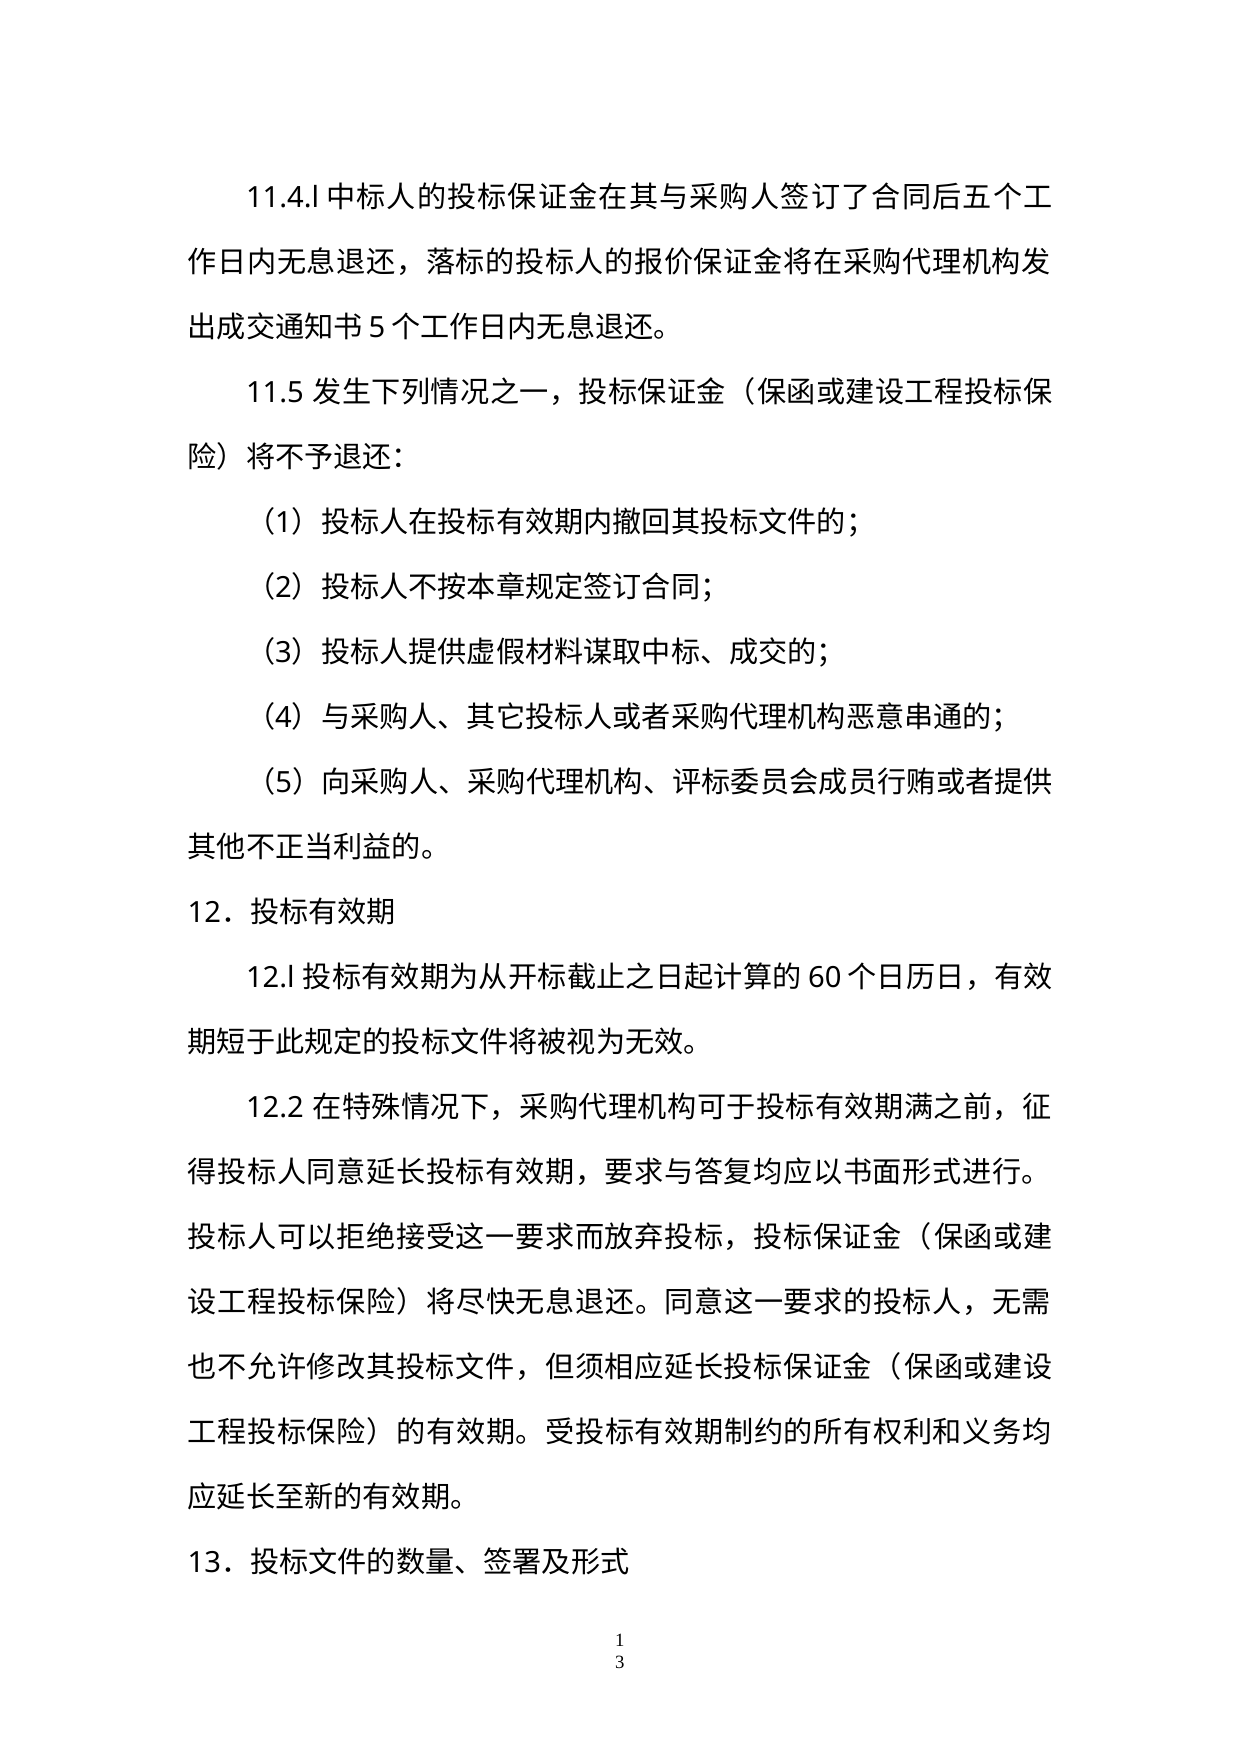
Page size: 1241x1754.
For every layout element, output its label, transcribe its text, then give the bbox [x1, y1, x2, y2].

text （3）投标人提供虚假材料谋取中标、成交的； [187, 617, 1053, 682]
text 11.4.l中标人的投标保证金在其与采购人签订了合同后五个工作日内无息退还，落标的投标人的报价保证金将在采购代理机构发出成交通知书5个工作日内无息退还。 [187, 162, 1053, 357]
text 12.l 投标有效期为从开标截止之日起计算的60个日历日，有效期短于此规定的投标文件将被视为无效。 [187, 942, 1053, 1072]
text 12.2 在特殊情况下，采购代理机构可于投标有效期满之前，征得投标人同意延长投标有效期，要求与答复均应以书面形式进行。投标人可以拒绝接受这一要求而放弃投标，投标保证金（保函或建设工程投标保险）将尽快无息退还。同意这一要求的投标人，无需也不允许修改其投标文件，但须相应延长投标保证金（保函或建设工程投标保险）的有效期。受投标有效期制约的所有权利和义务均应延长至新的有效期。 [187, 1072, 1053, 1527]
text （4）与采购人、其它投标人或者采购代理机构恶意串通的； [187, 682, 1053, 747]
text （1）投标人在投标有效期内撤回其投标文件的； [187, 487, 1053, 552]
text （2）投标人不按本章规定签订合同； [187, 552, 1053, 617]
text （5）向采购人、采购代理机构、评标委员会成员行贿或者提供其他不正当利益的。 [187, 747, 1053, 877]
text 12．投标有效期 [187, 877, 1053, 942]
text 13．投标文件的数量、签署及形式 [187, 1527, 1053, 1592]
text 11.5 发生下列情况之一，投标保证金（保函或建设工程投标保险）将不予退还： [187, 357, 1053, 487]
